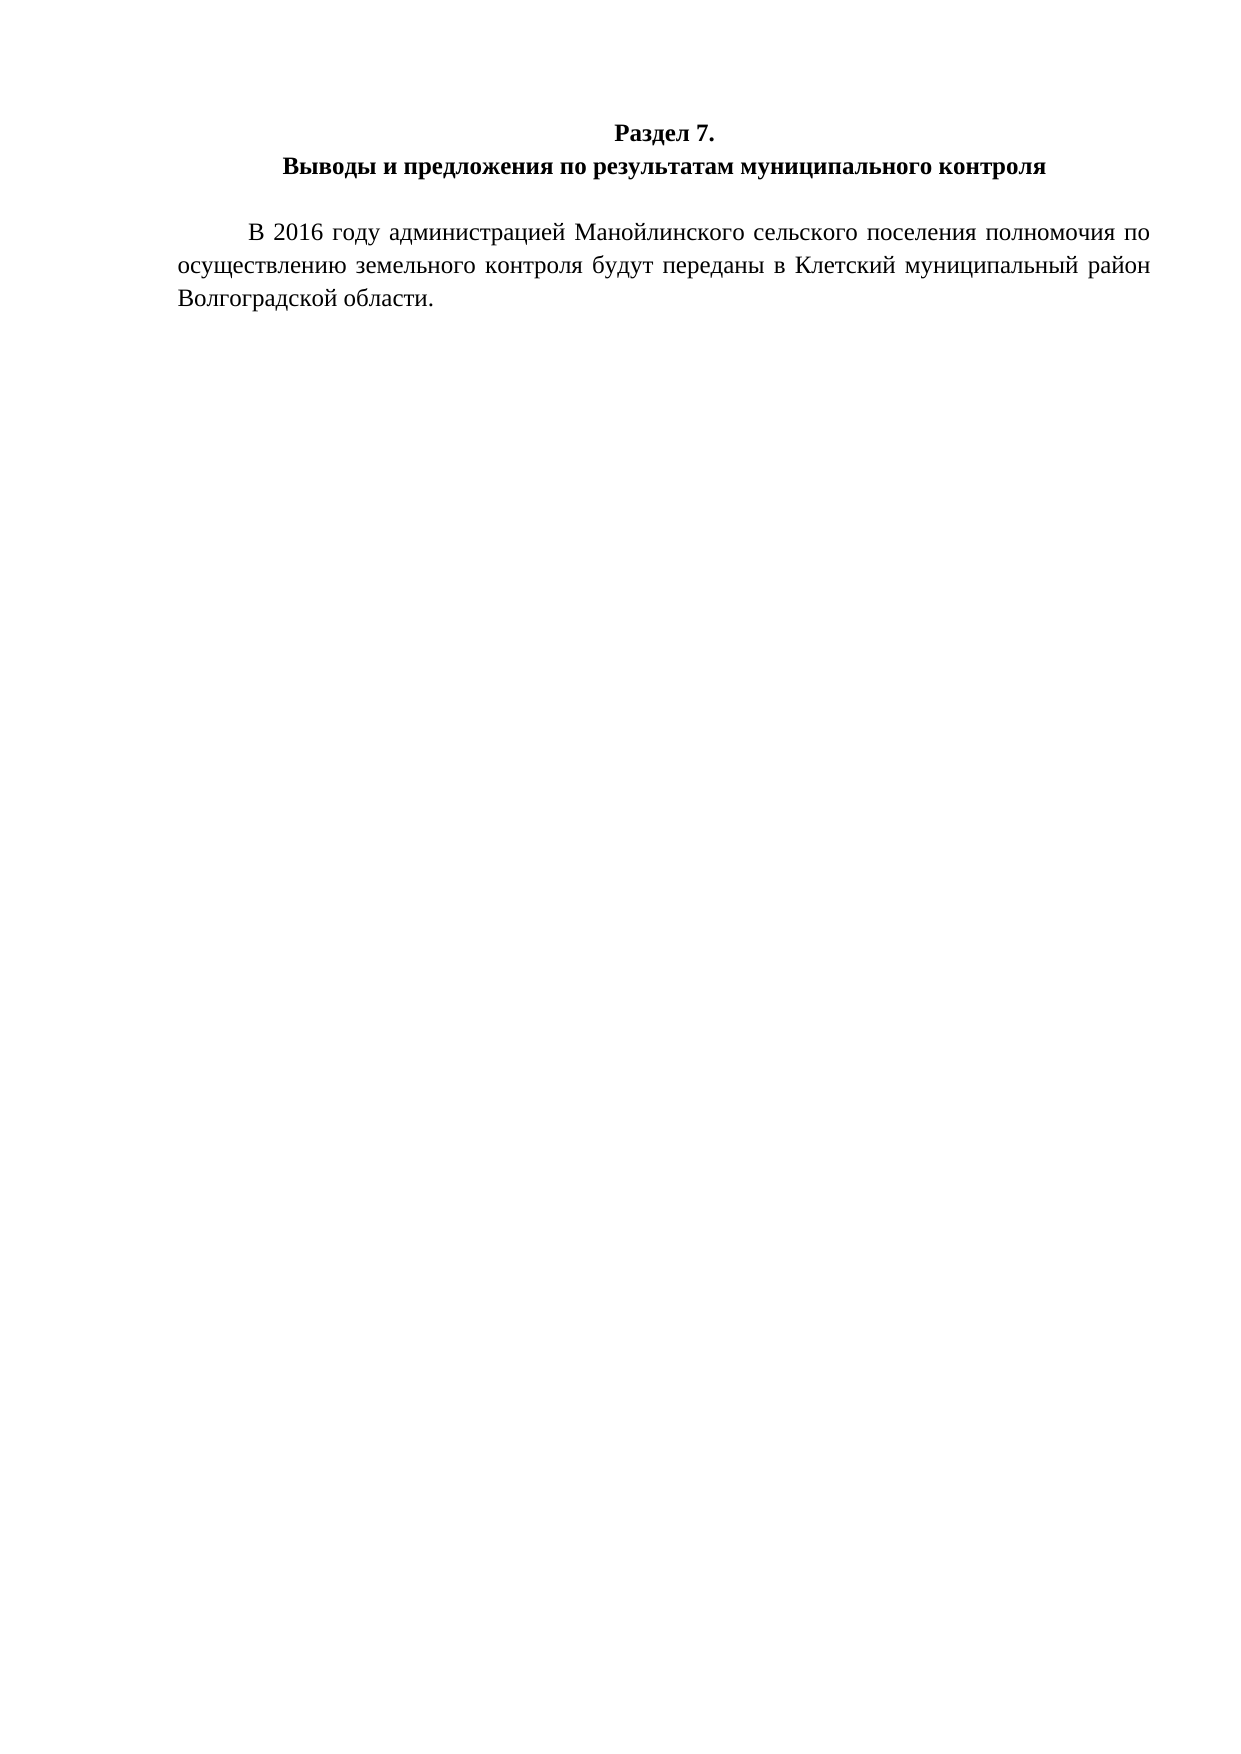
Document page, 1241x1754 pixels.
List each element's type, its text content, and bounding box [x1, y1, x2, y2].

text В 2016 году администрацией Манойлинского сельского поселения полномочия по осуществлению земельного контроля будут переданы в Клетский муниципальный район Волгоградской области. [177, 217, 1152, 312]
text Раздел 7. [177, 118, 1152, 147]
text Выводы и предложения по результатам муниципального контроля [177, 151, 1152, 180]
